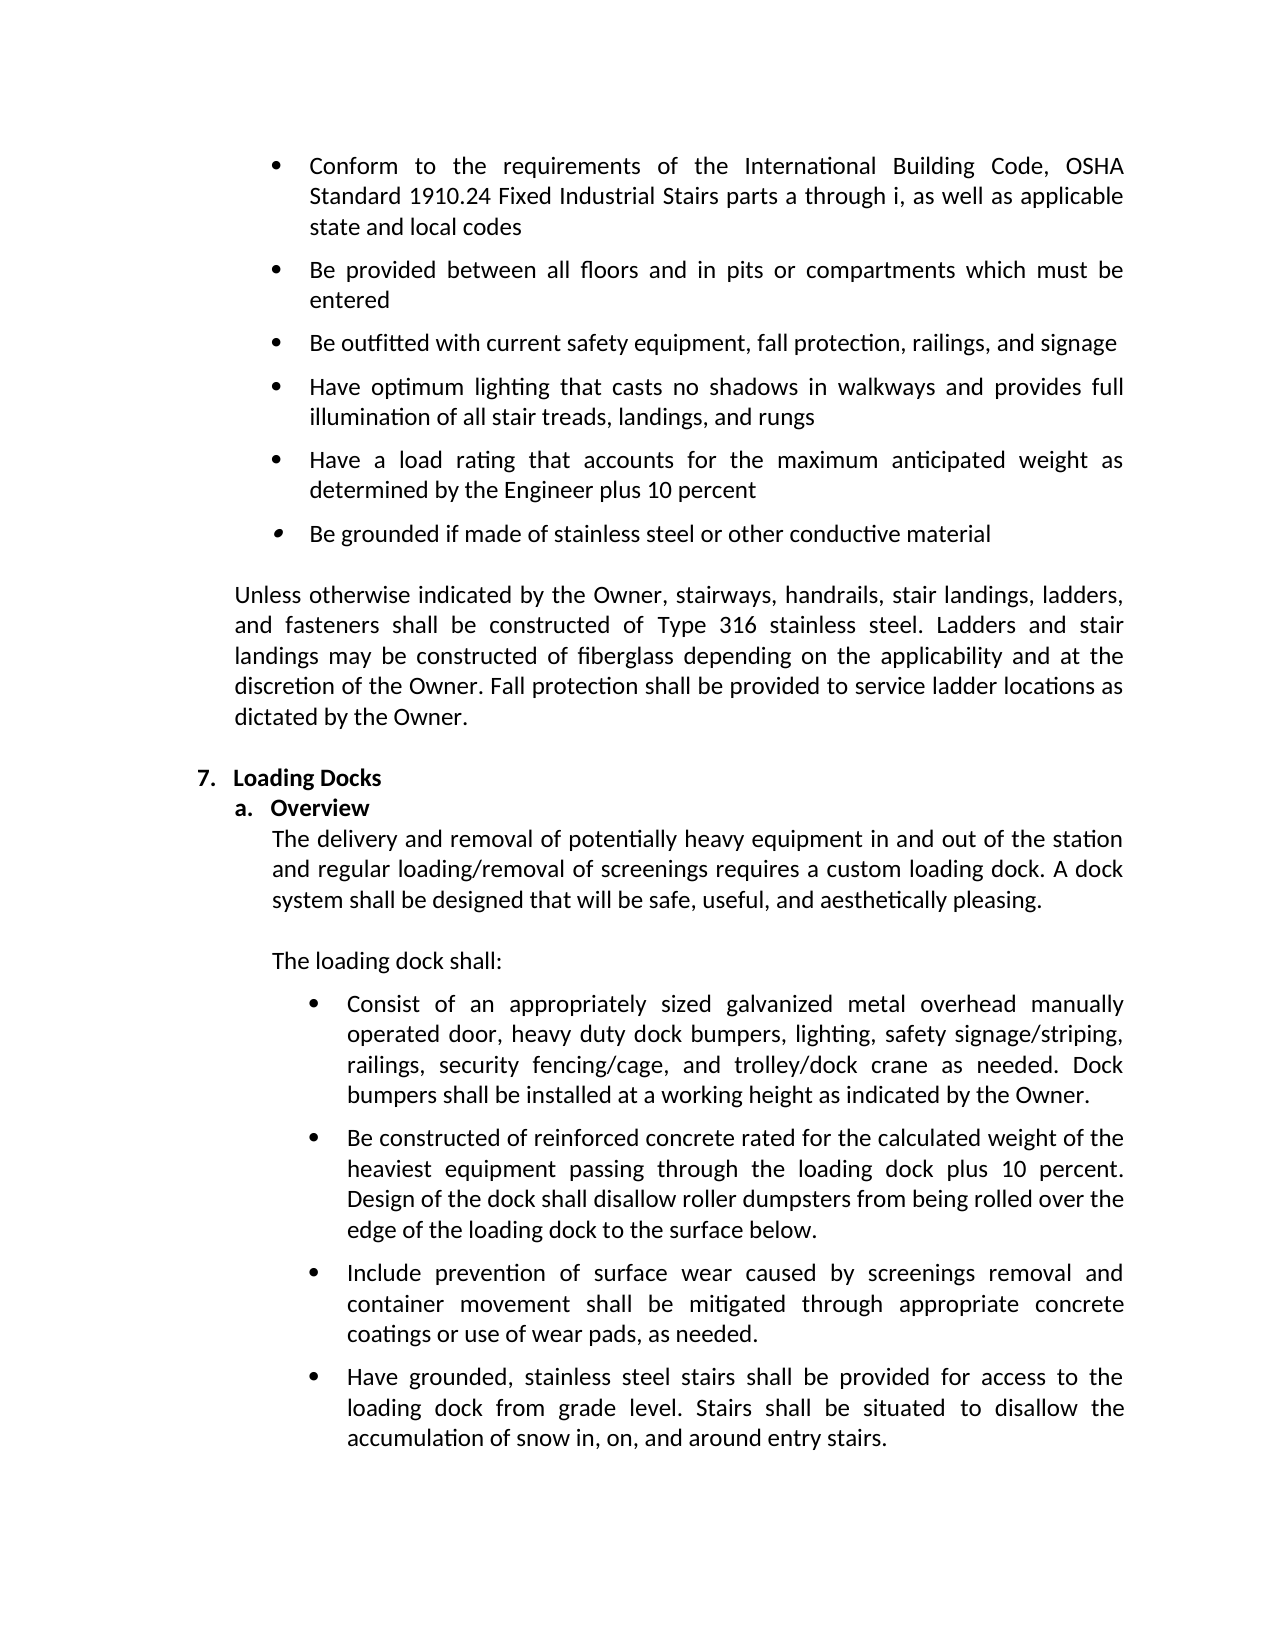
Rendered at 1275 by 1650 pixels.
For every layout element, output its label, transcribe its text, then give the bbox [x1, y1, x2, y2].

list Be provided between all floors and in pits or compartments which must be entered [272, 254, 1125, 315]
text The delivery and removal of potentially heavy equipment in and out of the station and regular loading/removal of screenings requires a custom loading dock. A dock system shall be designed that will be safe, useful, and aesthetically pleasing. [272, 823, 1125, 914]
list Have optimum lighting that casts no shadows in walkways and provides full illumination of all stair treads, landings, and rungs [272, 371, 1125, 432]
text 7. Loading Docks [122, 762, 1125, 792]
list Include prevention of surface wear caused by screenings removal and container movement shall be mitigated through appropriate concrete coatings or use of wear pads, as needed. [309, 1257, 1125, 1349]
text a. Overview [122, 792, 1125, 823]
list Be outfitted with current safety equipment, fall protection, railings, and signage [272, 328, 1125, 358]
list Have a load rating that accounts for the maximum anticipated weight as determined by the Engineer plus 10 percent [272, 444, 1125, 505]
list Be grounded if made of stainless steel or other conductive material [272, 518, 1125, 548]
list Conform to the requirements of the International Building Code, OSHA Standard 1910.24 Fixed Industrial Stairs parts a through i, as well as applicable state and local codes [272, 150, 1125, 242]
text The loading dock shall: [272, 945, 1125, 976]
text Unless otherwise indicated by the Owner, stairways, handrails, stair landings, ladders, and fasteners shall be constructed of Type 316 stainless steel. Ladders and stair landings may be constructed of fiberglass depending on the applicability and at the discretion of the Owner. Fall protection shall be provided to service ladder locations as dictated by the Owner. [197, 579, 1125, 731]
list Be constructed of reinforced concrete rated for the calculated weight of the heaviest equipment passing through the loading dock plus 10 percent. Design of the dock shall disallow roller dumpsters from being rolled over the edge of the loading dock to the surface below. [309, 1123, 1125, 1245]
list Have grounded, stainless steel stairs shall be provided for access to the loading dock from grade level. Stairs shall be situated to disallow the accumulation of snow in, on, and around entry stairs. [309, 1361, 1125, 1453]
list Consist of an appropriately sized galvanized metal overhead manually operated door, heavy duty dock bumpers, lighting, safety signage/striping, railings, security fencing/cage, and trolley/dock crane as needed. Dock bumpers shall be installed at a working height as indicated by the Owner. [309, 988, 1125, 1110]
